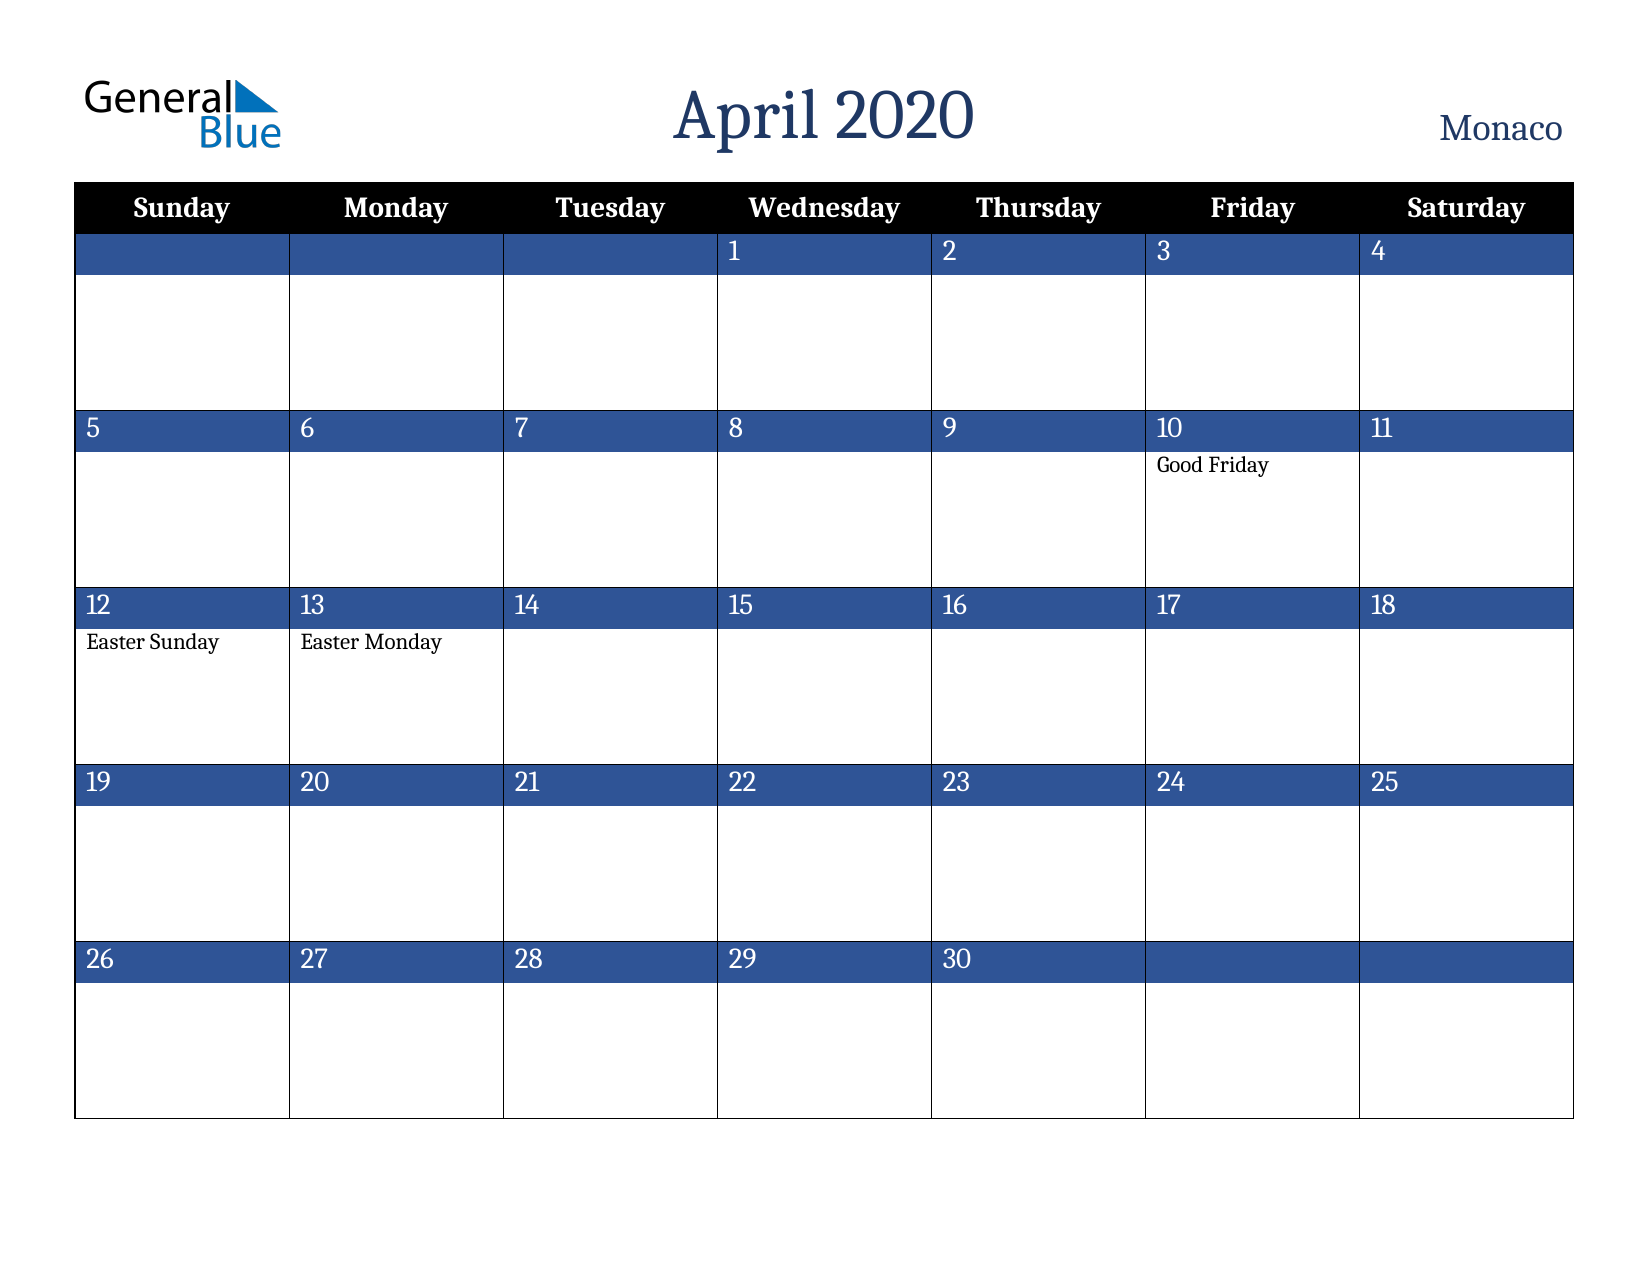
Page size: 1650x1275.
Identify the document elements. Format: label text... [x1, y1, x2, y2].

table_cell 8 [718, 411, 931, 452]
table_cell 23 [932, 765, 1145, 806]
table_cell [932, 452, 1145, 587]
table_cell [76, 983, 289, 1118]
table_cell [718, 806, 931, 941]
table_cell 18 [1360, 588, 1573, 629]
table_cell [1146, 942, 1359, 983]
table_cell Friday [1146, 183, 1359, 233]
table_cell [76, 275, 289, 410]
table_cell 5 [76, 411, 289, 452]
table_cell 4 [1360, 234, 1573, 275]
table_cell Easter Sunday [76, 629, 289, 764]
table_cell [932, 806, 1145, 941]
table_cell 27 [290, 942, 503, 983]
table_cell [1360, 806, 1573, 941]
table_cell Sunday [76, 183, 289, 233]
table_cell 9 [932, 411, 1145, 452]
table_cell [932, 275, 1145, 410]
table_cell 29 [718, 942, 931, 983]
table_cell 12 [76, 588, 289, 629]
table_cell [290, 234, 503, 275]
table_cell [504, 275, 717, 410]
table_cell [76, 806, 289, 941]
table_cell [290, 452, 503, 587]
table_cell [504, 806, 717, 941]
table_cell 3 [1146, 234, 1359, 275]
table_cell 14 [504, 588, 717, 629]
table_cell 15 [718, 588, 931, 629]
table_cell 19 [76, 765, 289, 806]
table_cell [1146, 806, 1359, 941]
table_cell [718, 452, 931, 587]
table_cell 25 [1360, 765, 1573, 806]
table_cell [76, 234, 289, 275]
table_cell 6 [290, 411, 503, 452]
table_cell 30 [932, 942, 1145, 983]
table_cell [290, 275, 503, 410]
table_cell 10 [1146, 411, 1359, 452]
table_header [75, 75, 503, 182]
table_cell [932, 983, 1145, 1118]
table_cell 28 [504, 942, 717, 983]
table_cell [1146, 275, 1359, 410]
table_cell [1360, 629, 1573, 764]
table_cell [1360, 983, 1573, 1118]
table_cell [1360, 275, 1573, 410]
table_cell [290, 806, 503, 941]
table_cell 17 [1146, 588, 1359, 629]
table_cell 13 [290, 588, 503, 629]
table_header Monaco [1146, 75, 1574, 182]
picture [85, 80, 281, 148]
table_cell [504, 983, 717, 1118]
table_cell [718, 629, 931, 764]
table_cell Wednesday [718, 183, 931, 233]
table_cell [1360, 452, 1573, 587]
table_cell [1360, 942, 1573, 983]
table_cell 1 [718, 234, 931, 275]
table_cell Good Friday [1146, 452, 1359, 587]
table_cell Monday [290, 183, 503, 233]
table_cell [504, 234, 717, 275]
table_cell 21 [504, 765, 717, 806]
table_cell [718, 983, 931, 1118]
table_cell 16 [932, 588, 1145, 629]
table_cell [1146, 983, 1359, 1118]
table_cell 24 [1146, 765, 1359, 806]
table_header April 2020 [503, 75, 1146, 182]
table_cell Tuesday [504, 183, 717, 233]
table_cell [504, 629, 717, 764]
table_cell [504, 452, 717, 587]
table_cell Thursday [932, 183, 1145, 233]
table_cell [932, 629, 1145, 764]
table_cell 11 [1360, 411, 1573, 452]
table_cell [290, 983, 503, 1118]
table_cell 22 [718, 765, 931, 806]
table_cell [1146, 629, 1359, 764]
table_cell 20 [290, 765, 503, 806]
table_cell Easter Monday [290, 629, 503, 764]
table_cell 7 [504, 411, 717, 452]
table_cell 2 [932, 234, 1145, 275]
table_cell Saturday [1360, 183, 1573, 233]
table_cell 26 [76, 942, 289, 983]
table_cell [76, 452, 289, 587]
table_cell [718, 275, 931, 410]
